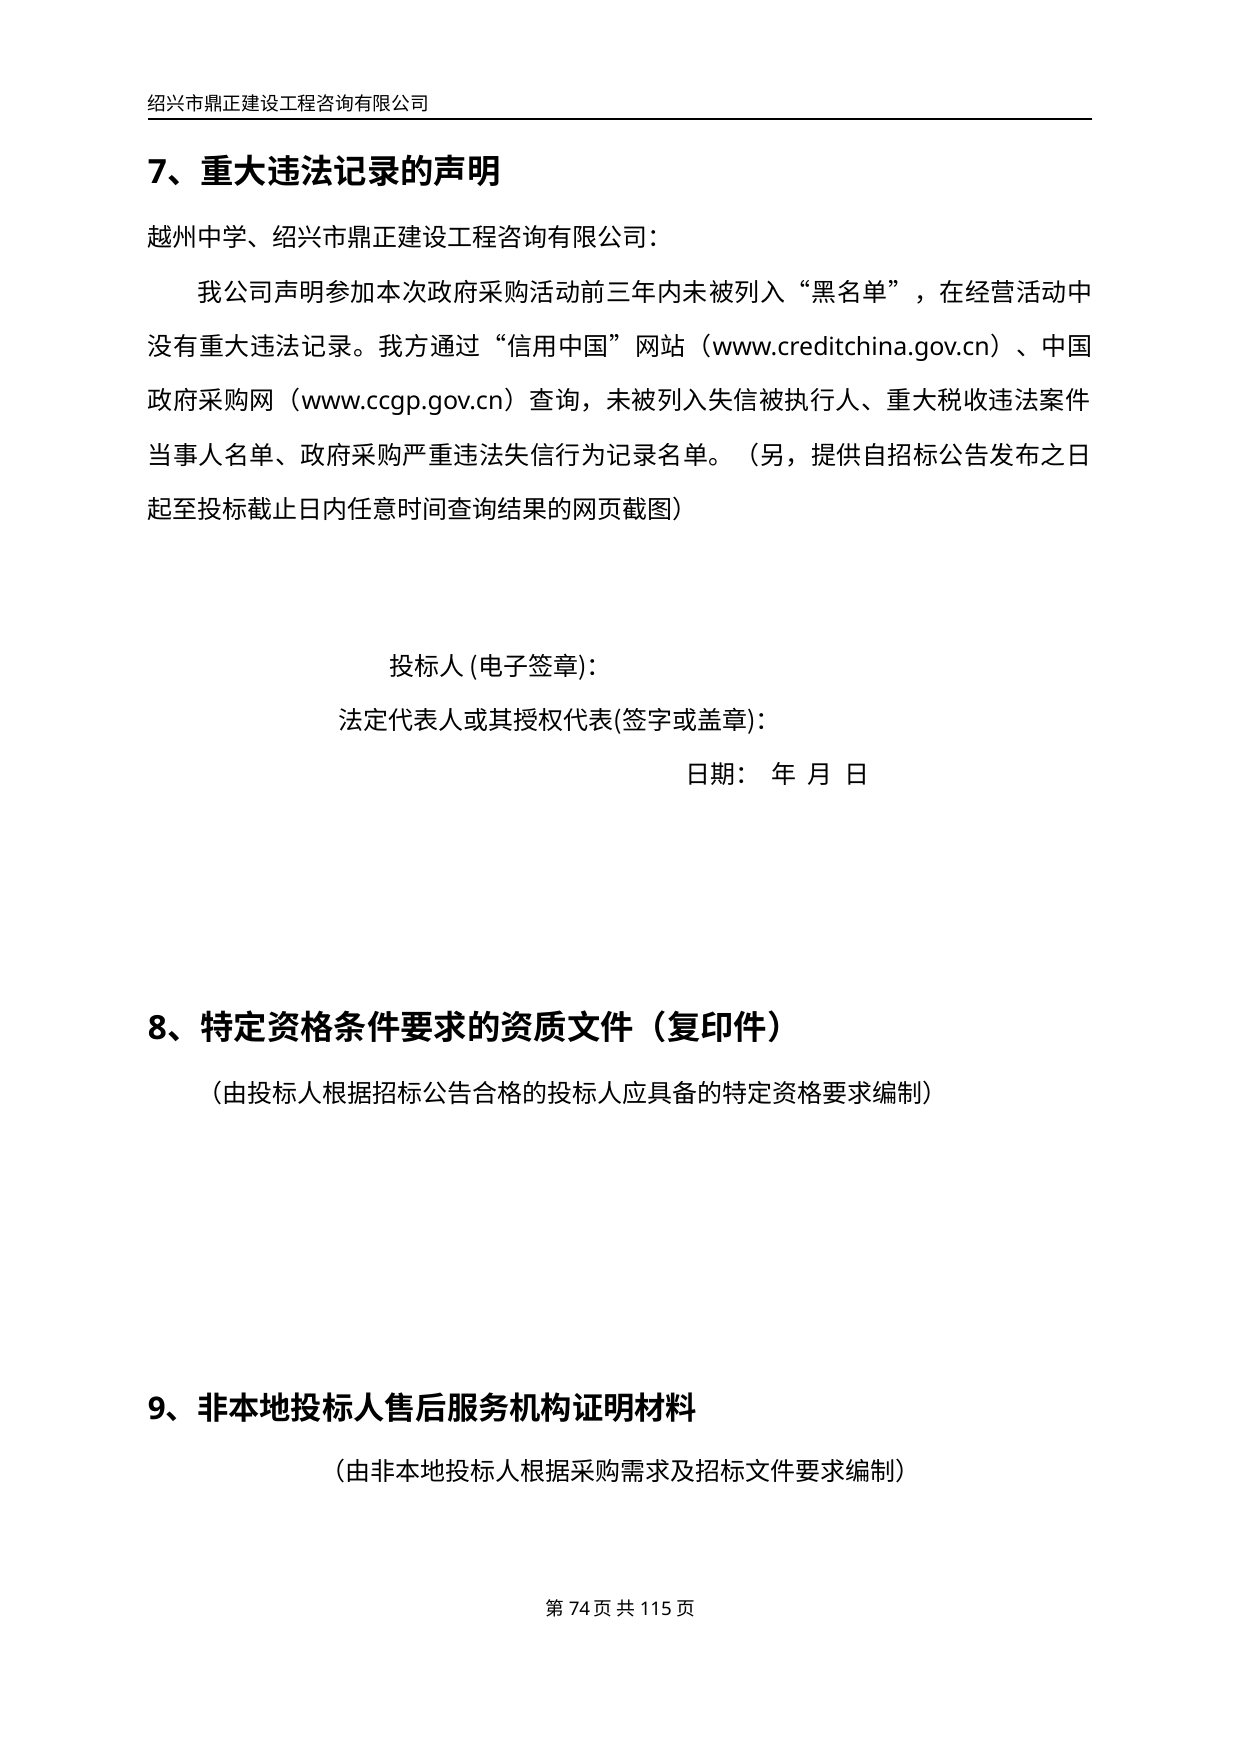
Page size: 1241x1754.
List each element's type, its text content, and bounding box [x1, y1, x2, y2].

text 越州中学、绍兴市鼎正建设工程咨询有限公司： [148, 218, 1092, 254]
text 9、非本地投标人售后服务机构证明材料 [148, 1383, 1092, 1428]
text 法定代表人或其授权代表(签字或盖章)： [148, 700, 1092, 737]
text 投标人 (电子签章)： [148, 646, 1092, 682]
text 我公司声明参加本次政府采购活动前三年内未被列入“黑名单”，在经营活动中没有重大违法记录。我方通过“信用中国”网站（www.creditchina.gov.cn）、中国政府采购网（www.ccgp.gov.cn）查询，未被列入失信被执行人、重大税收违法案件当事人名单、政府采购严重违法失信行为记录名单。（另，提供自招标公告发布之日起至投标截止日内任意时间查询结果的网页截图） [148, 272, 1092, 526]
text 7、重大违法记录的声明 [148, 145, 1092, 193]
text （由投标人根据招标公告合格的投标人应具备的特定资格要求编制） [148, 1073, 1092, 1109]
text 日期： 年 月 日 [148, 755, 1092, 791]
text 8、特定资格条件要求的资质文件（复印件） [148, 1001, 1092, 1049]
text （由非本地投标人根据采购需求及招标文件要求编制） [148, 1451, 1092, 1487]
